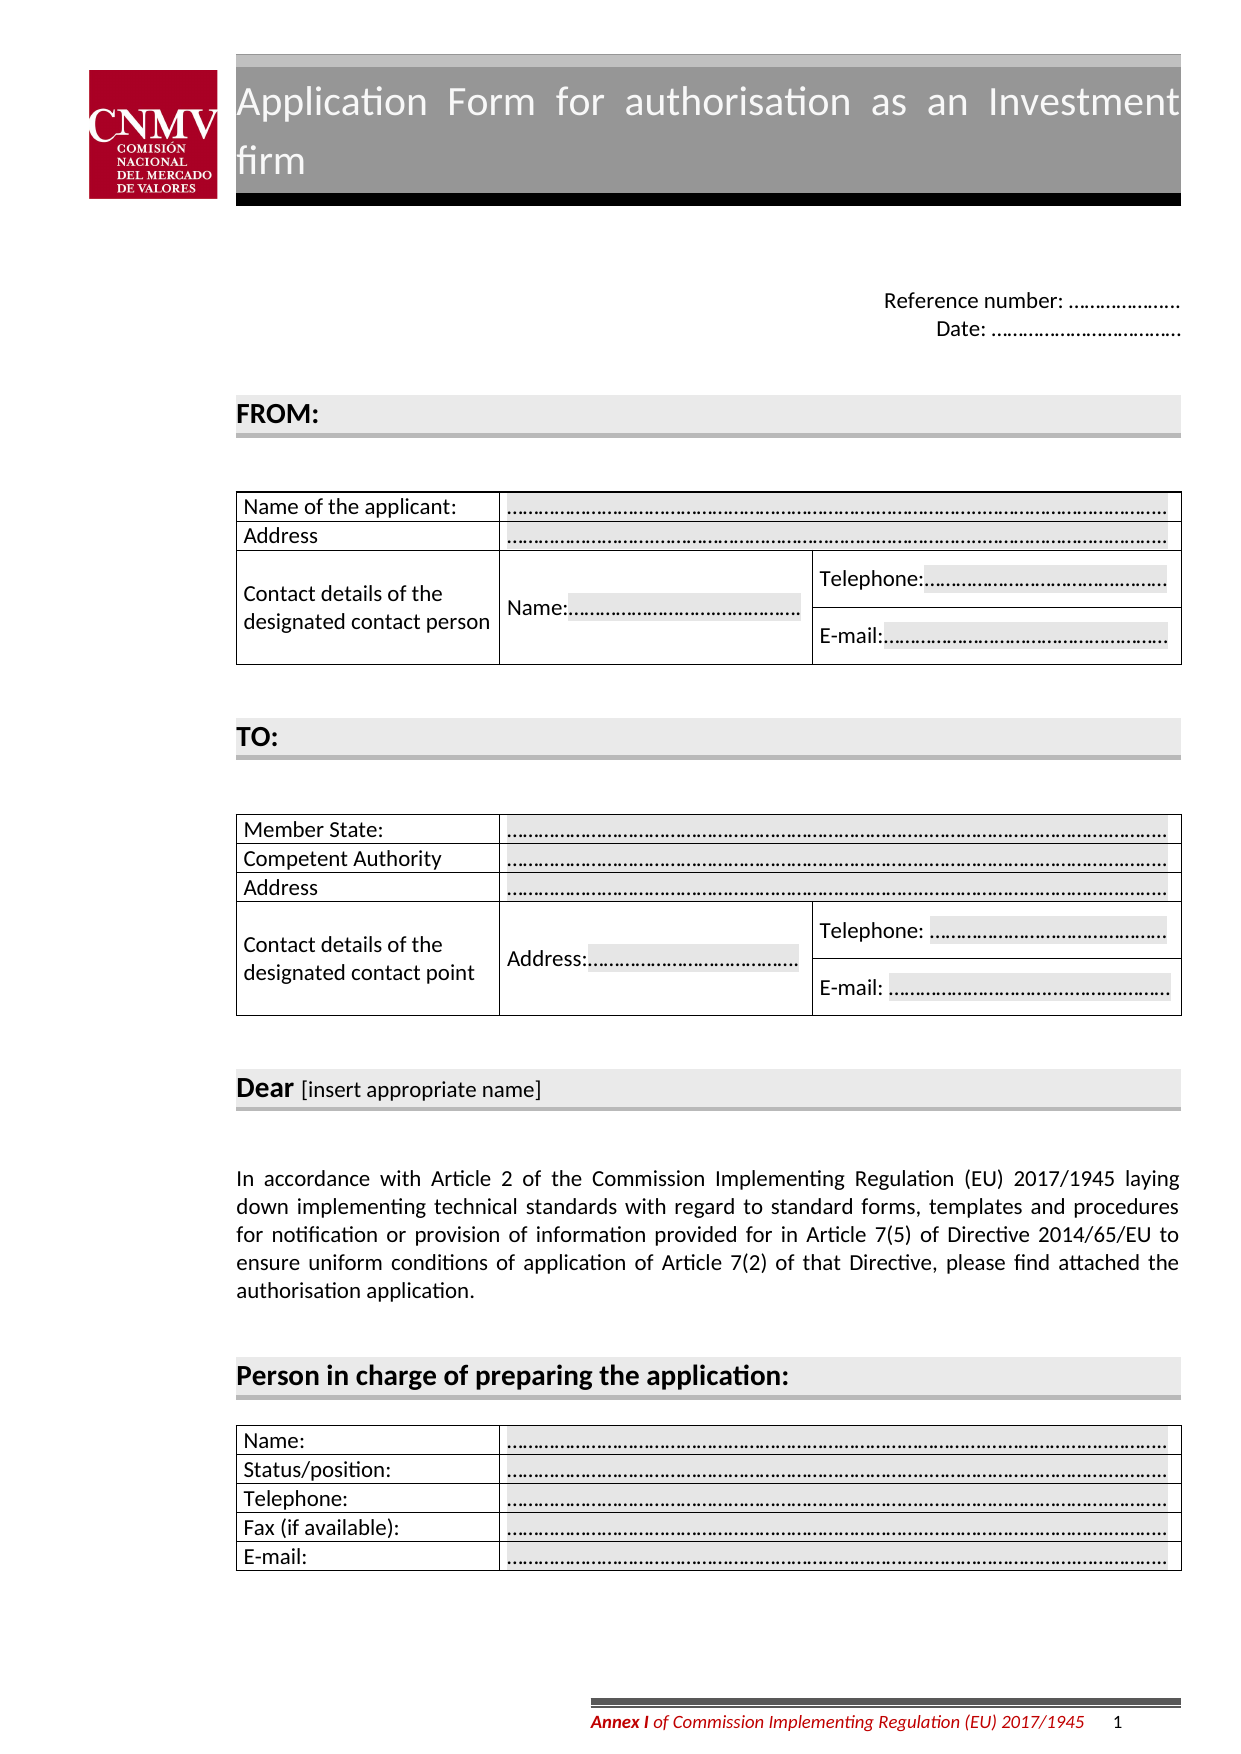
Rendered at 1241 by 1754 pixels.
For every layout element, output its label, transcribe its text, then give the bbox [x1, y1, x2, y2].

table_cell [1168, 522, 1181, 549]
table_cell Address [237, 522, 499, 549]
table_header Member State: [237, 815, 499, 843]
table_cell E-mail: [237, 1542, 499, 1570]
text In accordance with Article 2 of the Commission Implementing Regulation (EU) 2017/1945 laying down implementing technical standards with regard to standard forms, templates and procedures for notification or provision of information provided for in Article 7(5) of Directive 2014/65/EU to ensure uniform conditions of application of Article 7(2) of that Directive, please find attached the authorisation application. [236, 1164, 1181, 1304]
table_cell E-mail:……………………………………………… [813, 608, 1181, 663]
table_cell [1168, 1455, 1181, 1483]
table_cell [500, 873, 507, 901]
table_cell Telephone: [237, 1484, 499, 1512]
table_cell Name:……………………….……………. [500, 551, 812, 663]
table_cell Contact details of the designated contact person [237, 551, 499, 663]
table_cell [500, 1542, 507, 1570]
table_cell Status/position: [237, 1455, 499, 1483]
table_cell Telephone: ……………………………………… [813, 902, 1181, 958]
table_cell Fax (if available): [237, 1513, 499, 1541]
table_cell Address [237, 873, 499, 901]
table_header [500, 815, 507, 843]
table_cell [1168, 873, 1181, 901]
table_cell Competent Authority [237, 844, 499, 872]
subtitle TO: [236, 718, 1181, 755]
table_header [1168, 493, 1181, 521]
table_cell E-mail: …………………………....……….……… [813, 959, 1181, 1015]
subtitle FROM: [236, 395, 1181, 433]
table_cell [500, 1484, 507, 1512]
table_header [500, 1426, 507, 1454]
picture [89, 70, 218, 199]
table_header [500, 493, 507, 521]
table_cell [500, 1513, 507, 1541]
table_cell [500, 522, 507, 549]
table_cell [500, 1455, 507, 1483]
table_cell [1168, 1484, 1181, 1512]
table_header Name of the applicant: [237, 493, 499, 521]
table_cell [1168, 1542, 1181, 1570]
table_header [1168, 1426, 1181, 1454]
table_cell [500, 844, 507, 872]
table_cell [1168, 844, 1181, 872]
table_cell Contact details of the designated contact point [237, 902, 499, 1015]
table_cell Address:…………………………………. [500, 902, 812, 1015]
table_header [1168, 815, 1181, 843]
subtitle Person in charge of preparing the application: [236, 1357, 1181, 1395]
subtitle Dear [insert appropriate name] [236, 1069, 1181, 1107]
text Reference number: ………………... [236, 286, 1181, 314]
table_header Name: [237, 1426, 499, 1454]
text Date: ……………………………… [236, 314, 1181, 342]
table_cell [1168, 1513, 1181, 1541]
table_cell Telephone:……………………………….……… [813, 551, 1181, 607]
